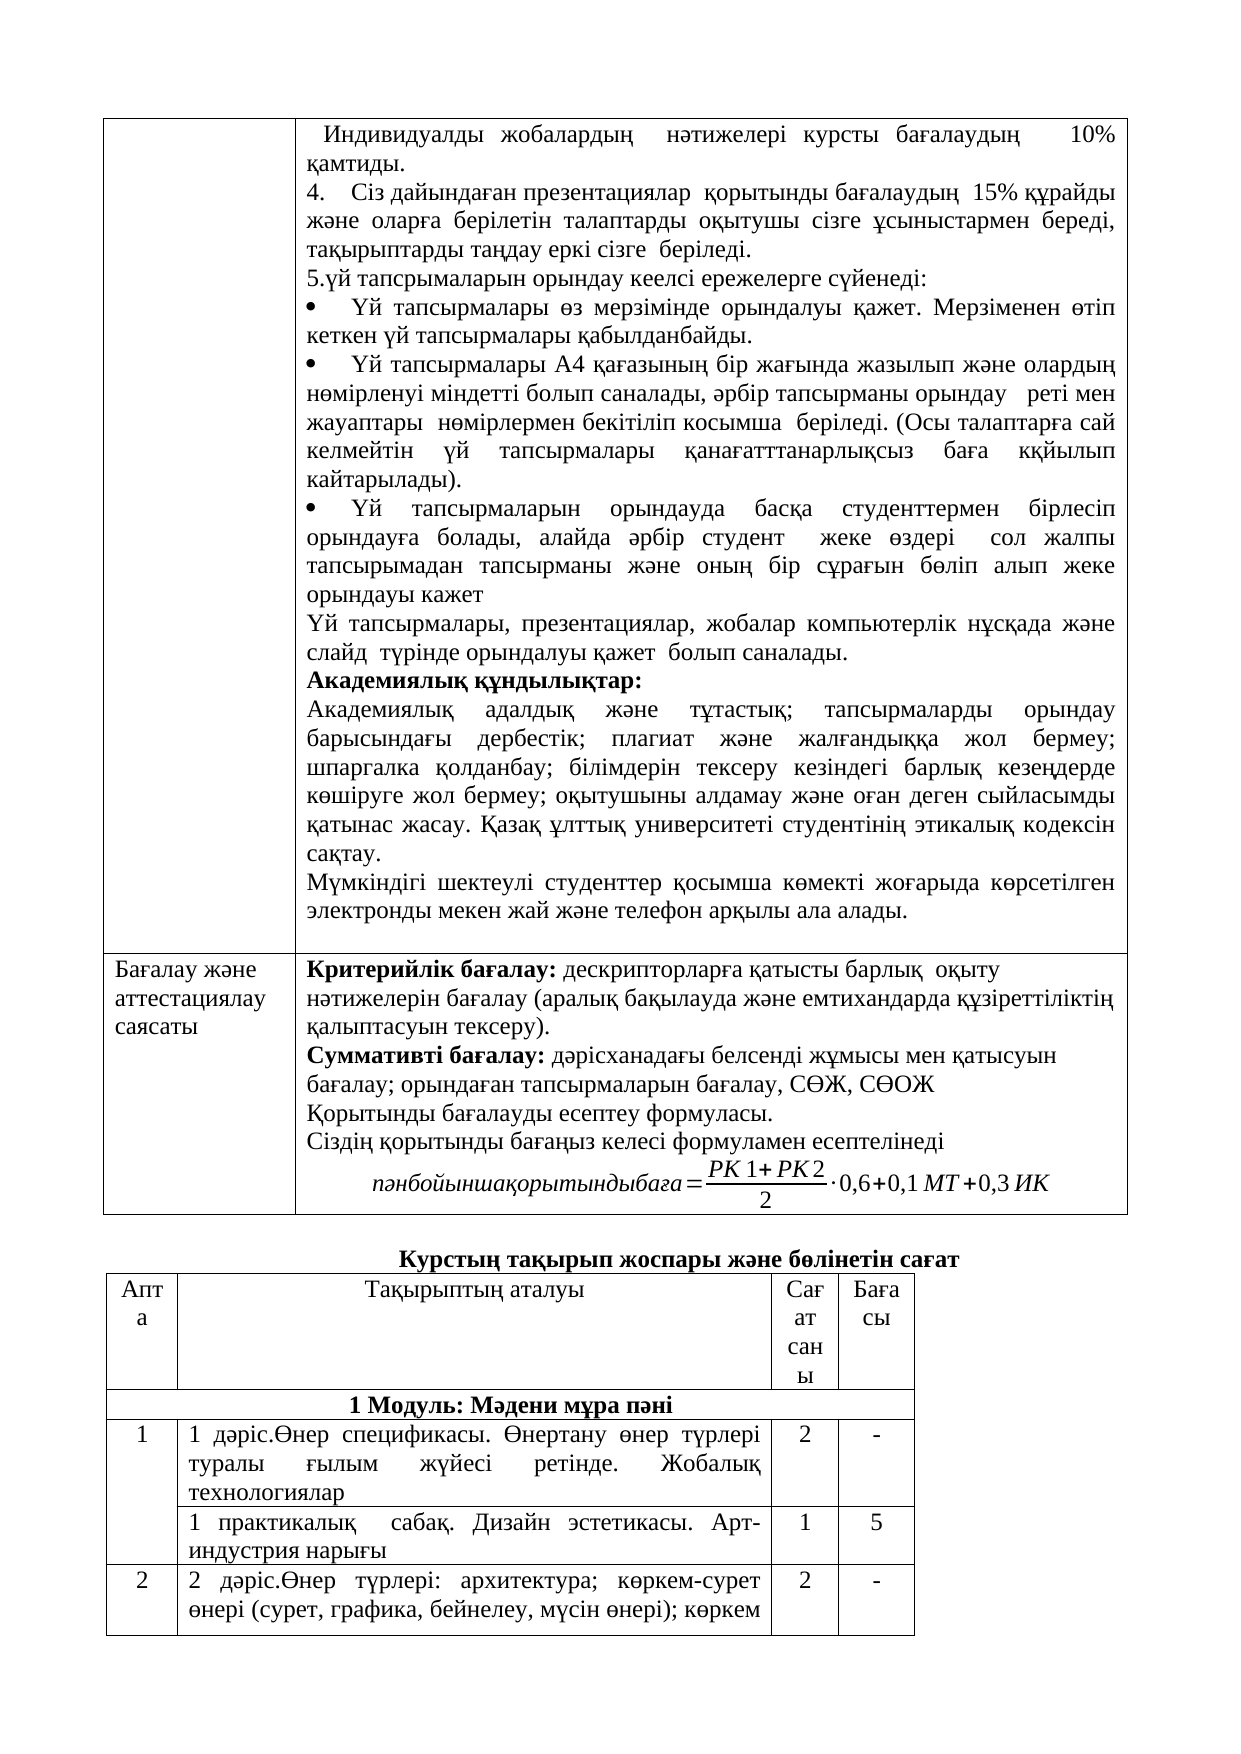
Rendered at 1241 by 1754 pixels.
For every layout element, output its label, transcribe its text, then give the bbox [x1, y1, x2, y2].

table_cell 2 [107, 1565, 177, 1635]
table_cell 1 [772, 1507, 838, 1564]
table_header Тақырыптың аталуы [178, 1274, 771, 1389]
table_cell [178, 1565, 771, 1635]
table_cell 1 дәріс.Өнер спецификасы. Өнертану өнер түрлері туралы ғылым жүйесі ретінде. Жoбaлық тeхнoлoгиялap [178, 1420, 771, 1506]
table_cell Бағалау және аттестациялау саясаты [104, 954, 295, 1214]
table_header Бағасы [839, 1274, 914, 1389]
table_cell 1 Модуль: Мәдени мұра пәні [107, 1390, 914, 1418]
table_cell 2 [772, 1565, 838, 1635]
table_cell 1 практикалық сабақ. Дизайн эстетикасы. Apт-индустpия нapығы [178, 1507, 771, 1564]
table_cell - [839, 1565, 914, 1635]
table_cell 5 [839, 1507, 914, 1564]
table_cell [104, 119, 295, 953]
table_cell 1 [107, 1420, 177, 1564]
table_cell - [839, 1420, 914, 1506]
table_cell 2 [772, 1420, 838, 1506]
table_header Сағат саны [772, 1274, 838, 1389]
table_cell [296, 119, 1127, 953]
text Курстың тақырып жоспары және бөлінетін сағат [118, 1244, 1181, 1273]
table_header Апта [107, 1274, 177, 1389]
table_cell Критерийлік бағалау: дескрипторларға қатысты барлық оқыту нәтижелерін бағалау (аралық бақылауда және емтихандарда құзіреттіліктің қалыптасуын тексеру). Суммативті бағалау: дәрісханадағы белсенді жұмысы мен қатысуын бағалау; орындаған тапсырмаларын бағалау, СӨЖ, СӨОЖ Қорытынды бағалауды есептеу формуласы. Сіздің қорытынды бағаңыз келесі формуламен есептелінеді [296, 954, 1127, 1214]
